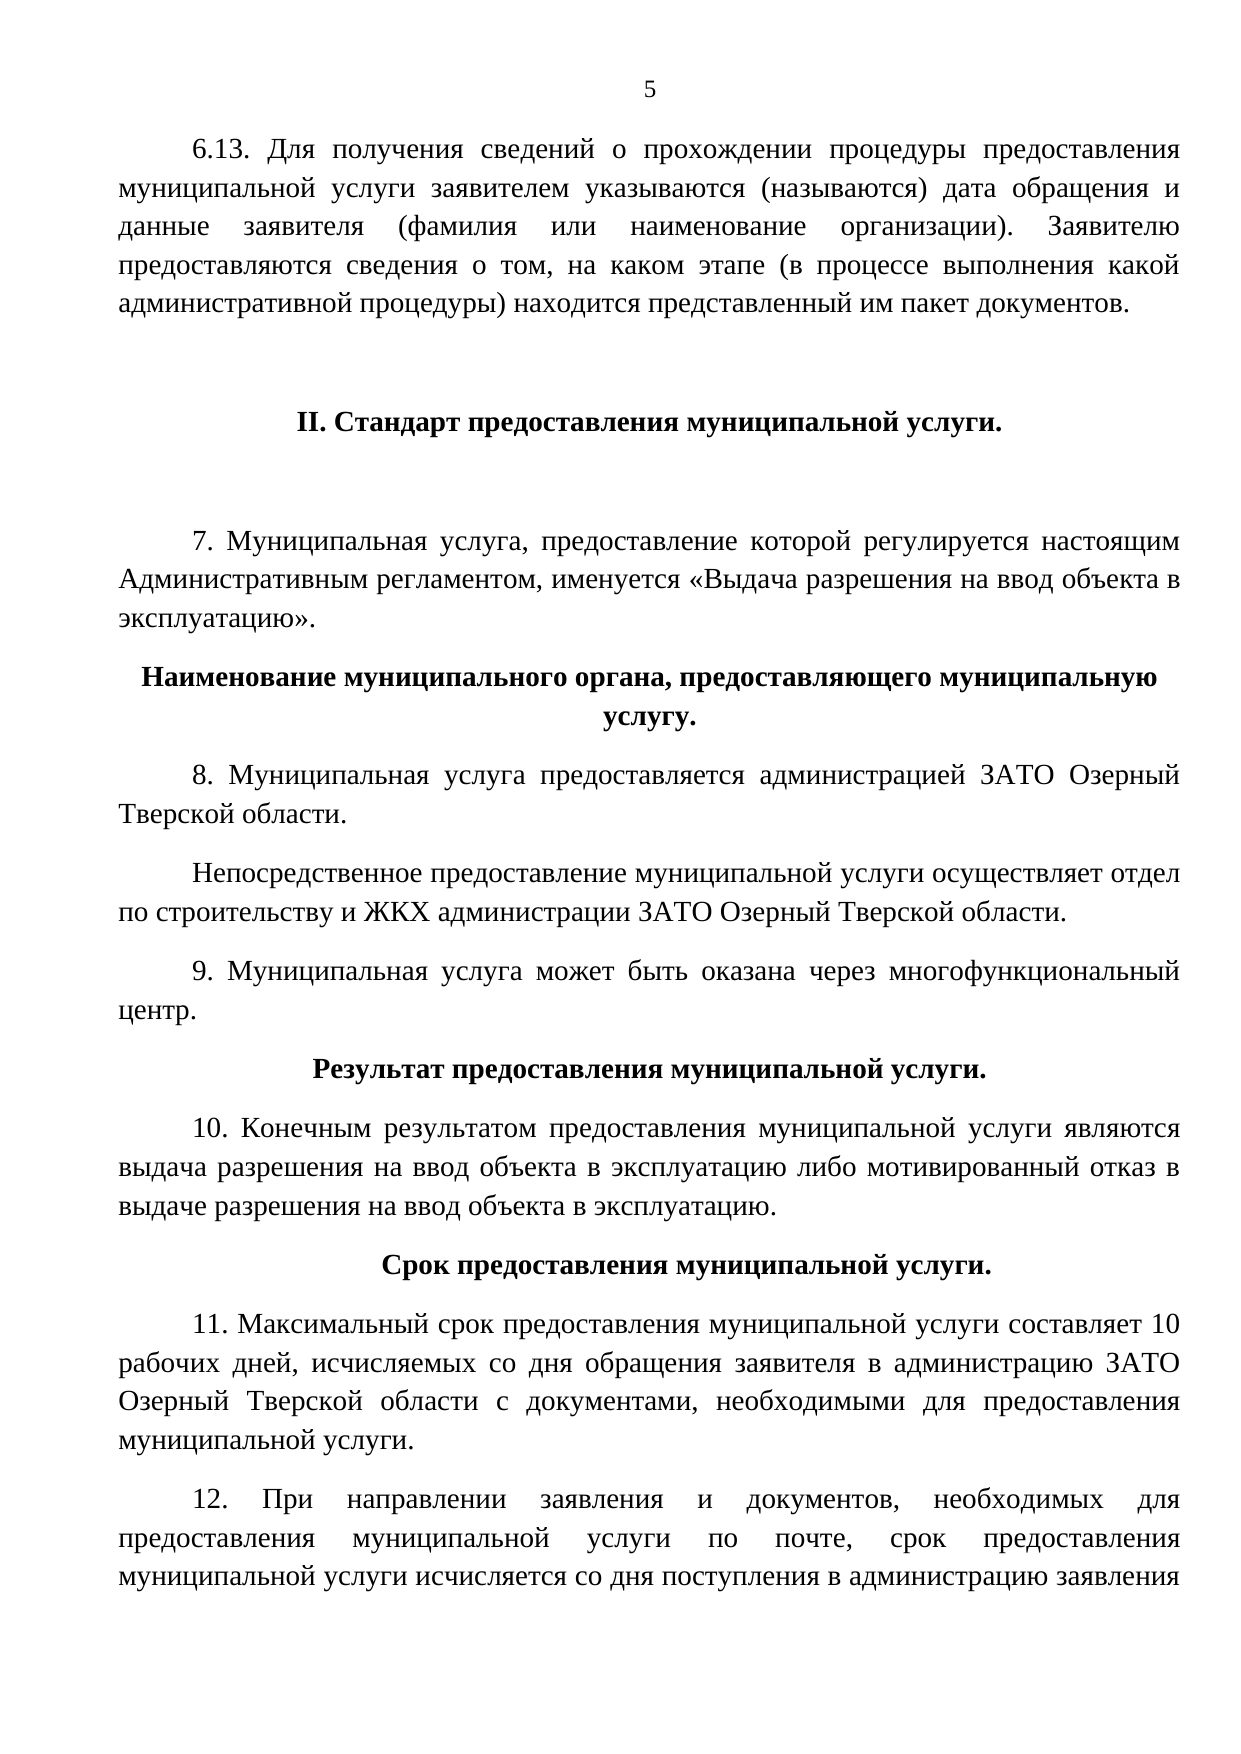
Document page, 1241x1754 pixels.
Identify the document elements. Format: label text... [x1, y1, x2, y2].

text Результат предоставления муниципальной услуги. [118, 1051, 1181, 1085]
text 8. Муниципальная услуга предоставляется администрацией ЗАТО Озерный Тверской области. [118, 757, 1181, 829]
text Непосредственное предоставление муниципальной услуги осуществляет отдел по строительству и ЖКХ администрации ЗАТО Озерный Тверской области. [118, 855, 1181, 927]
text 11. Максимальный срок предоставления муниципальной услуги составляет 10 рабочих дней, исчисляемых со дня обращения заявителя в администрацию ЗАТО Озерный Тверской области с документами, необходимыми для предоставления муниципальной услуги. [118, 1306, 1181, 1456]
text Срок предоставления муниципальной услуги. [118, 1247, 1181, 1281]
text 10. Конечным результатом предоставления муниципальной услуги являются выдача разрешения на ввод объекта в эксплуатацию либо мотивированный отказ в выдаче разрешения на ввод объекта в эксплуатацию. [118, 1111, 1181, 1221]
text 9. Муниципальная услуга может быть оказана через многофункциональный центр. [118, 953, 1181, 1025]
text II. Стандарт предоставления муниципальной услуги. [118, 404, 1181, 438]
text 7. Муниципальная услуга, предоставление которой регулируется настоящим Административным регламентом, именуется «Выдача разрешения на ввод объекта в эксплуатацию». [118, 523, 1181, 634]
text Наименование муниципального органа, предоставляющего муниципальную услугу. [118, 659, 1181, 732]
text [118, 1481, 1181, 1592]
text 6.13. Для получения сведений о прохождении процедуры предоставления муниципальной услуги заявителем указываются (называются) дата обращения и данные заявителя (фамилия или наименование организации). Заявителю предоставляются сведения о том, на каком этапе (в процессе выполнения какой административной процедуры) находится представленный им пакет документов. [118, 131, 1181, 319]
